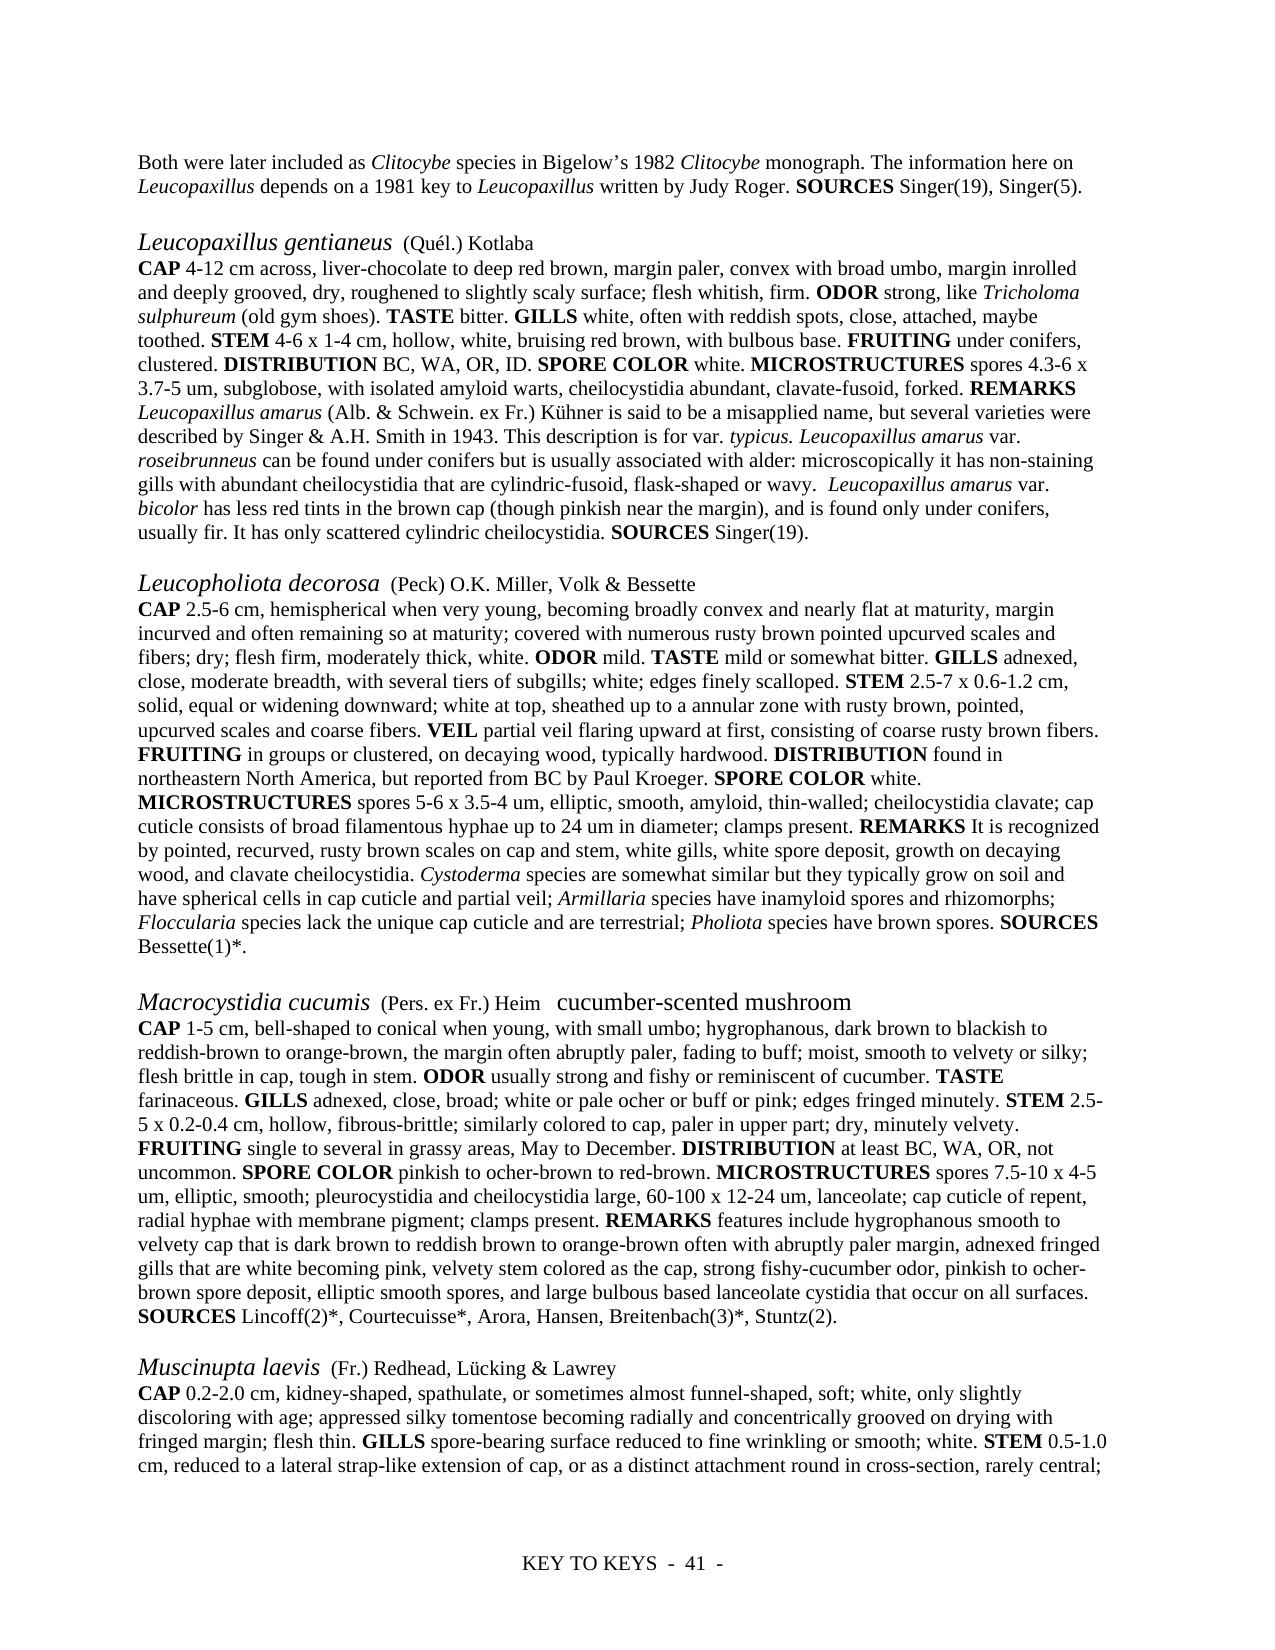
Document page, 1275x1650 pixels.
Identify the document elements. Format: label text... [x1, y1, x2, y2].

text Leucopholiota decorosa (Peck) O.K. Miller, Volk & Bessette [138, 568, 1107, 597]
text Macrocystidia cucumis (Pers. ex Fr.) Heim cucumber-scented mushroom [138, 987, 1107, 1016]
text Leucopaxillus gentianeus (Quél.) Kotlaba [138, 227, 1107, 256]
text Muscinupta laevis (Fr.) Redhead, Lücking & Lawrey [138, 1352, 1107, 1381]
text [138, 150, 1107, 198]
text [138, 1381, 1107, 1477]
text CAP 2.5-6 cm, hemispherical when very young, becoming broadly convex and nearly flat at maturity, margin incurved and often remaining so at maturity; covered with numerous rusty brown pointed upcurved scales and fibers; dry; flesh firm, moderately thick, white. ODOR mild. TASTE mild or somewhat bitter. GILLS adnexed, close, moderate breadth, with several tiers of subgills; white; edges finely scalloped. STEM 2.5-7 x 0.6-1.2 cm, solid, equal or widening downward; white at top, sheathed up to a annular zone with rusty brown, pointed, upcurved scales and coarse fibers. VEIL partial veil flaring upward at first, consisting of coarse rusty brown fibers. FRUITING in groups or clustered, on decaying wood, typically hardwood. DISTRIBUTION found in northeastern , but reported from BC by Paul Kroeger. SPORE COLOR white. MICROSTRUCTURES spores 5-6 x 3.5-4 um, elliptic, smooth, amyloid, thin-walled; cheilocystidia clavate; cap cuticle consists of broad filamentous hyphae up to 24 um in diameter; clamps present. REMARKS It is recognized by pointed, recurved, rusty brown scales on cap and stem, white gills, white spore deposit, growth on decaying wood, and clavate cheilocystidia. Cystoderma species are somewhat similar but they typically grow on soil and have spherical cells in cap cuticle and partial veil; Armillaria species have inamyloid spores and rhizomorphs; Floccularia species lack the unique cap cuticle and are terrestrial; Pholiota species have brown spores. SOURCES Bessette(1)*. [138, 597, 1107, 958]
text CAP 4-12 cm across, liver-chocolate to deep red brown, margin paler, convex with broad umbo, margin inrolled and deeply grooved, dry, roughened to slightly scaly surface; flesh whitish, firm. ODOR strong, like Tricholoma sulphureum (old gym shoes). TASTE bitter. GILLS white, often with reddish spots, close, attached, maybe toothed. STEM 4-6 x 1-4 cm, hollow, white, bruising red brown, with bulbous base. FRUITING under conifers, clustered. DISTRIBUTION BC, WA, OR, ID. SPORE COLOR white. MICROSTRUCTURES spores 4.3-6 x 3.7-5 um, subglobose, with isolated amyloid warts, cheilocystidia abundant, clavate-fusoid, forked. REMARKS Leucopaxillus amarus (Alb. & Schwein. ex Fr.) Kühner is said to be a misapplied name, but several varieties were described by Singer & A.H. Smith in 1943. This description is for var. typicus. Leucopaxillus amarus var. roseibrunneus can be found under conifers but is usually associated with alder: microscopically it has non-staining gills with abundant cheilocystidia that are cylindric-fusoid, flask-shaped or wavy. Leucopaxillus amarus var. bicolor has less red tints in the brown cap (though pinkish near the margin), and is found only under conifers, usually fir. It has only scattered cylindric cheilocystidia. SOURCES Singer(19). [138, 256, 1107, 544]
text CAP 1-5 cm, bell-shaped to conical when young, with small umbo; hygrophanous, dark brown to blackish to reddish-brown to orange-brown, the margin often abruptly paler, fading to buff; moist, smooth to velvety or silky; flesh brittle in cap, tough in stem. ODOR usually strong and fishy or reminiscent of cucumber. TASTE farinaceous. GILLS adnexed, close, broad; white or pale ocher or buff or pink; edges fringed minutely. STEM 2.5-5 x 0.2-0.4 cm, hollow, fibrous-brittle; similarly colored to cap, paler in upper part; dry, minutely velvety. FRUITING single to several in grassy areas, May to December. DISTRIBUTION at least BC, WA, OR, not uncommon. SPORE COLOR pinkish to ocher-brown to red-brown. MICROSTRUCTURES spores 7.5-10 x 4-5 um, elliptic, smooth; pleurocystidia and cheilocystidia large, 60-100 x 12-24 um, lanceolate; cap cuticle of repent, radial hyphae with membrane pigment; clamps present. REMARKS features include hygrophanous smooth to velvety cap that is dark brown to reddish brown to orange-brown often with abruptly paler margin, adnexed fringed gills that are white becoming pink, velvety stem colored as the cap, strong fishy-cucumber odor, pinkish to ocher-brown spore deposit, elliptic smooth spores, and large bulbous based lanceolate cystidia that occur on all surfaces. SOURCES Lincoff(2)*, Courtecuisse*, Arora, Hansen, Breitenbach(3)*, Stuntz(2). [138, 1016, 1107, 1328]
